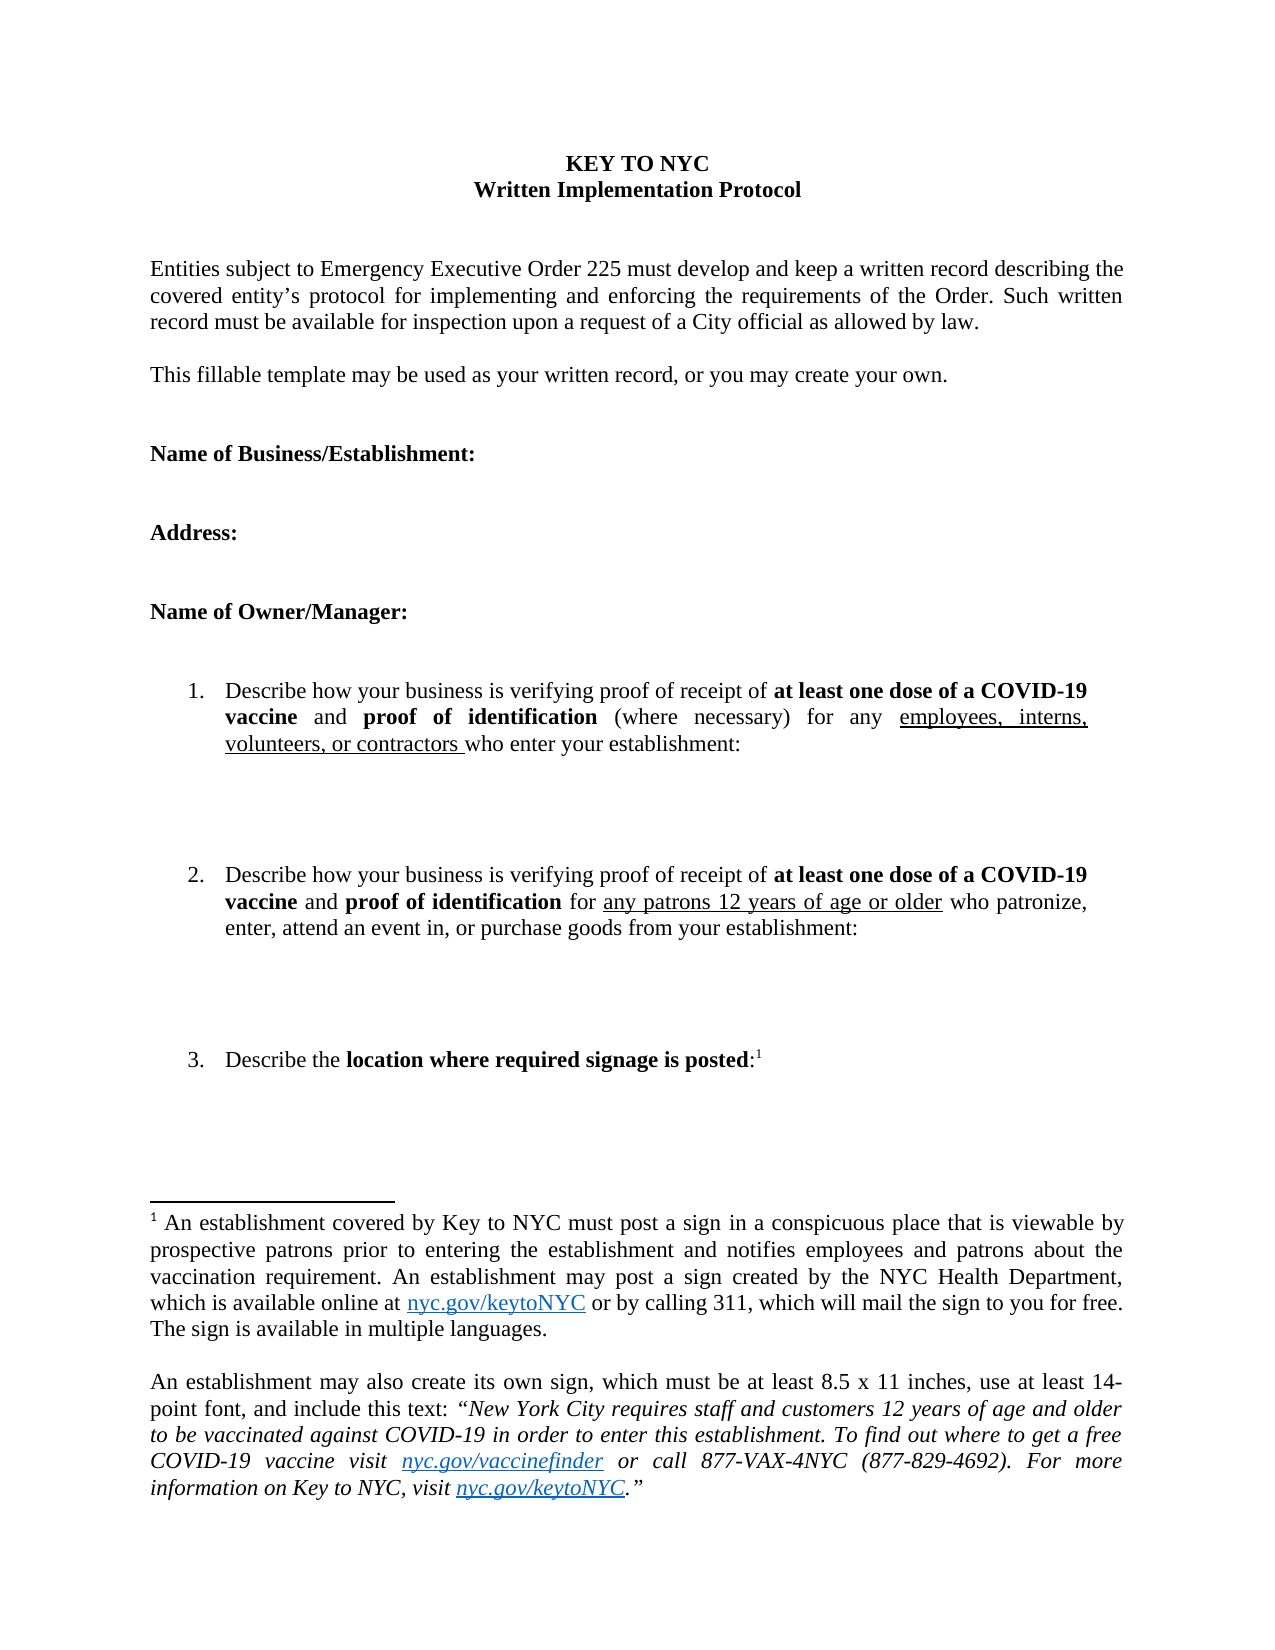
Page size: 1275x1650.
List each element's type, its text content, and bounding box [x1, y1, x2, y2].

list Describe the location where required signage is posted: [187, 1046, 1087, 1072]
text Entities subject to Emergency Executive Order 225 must develop and keep a written record describing the covered entity’s protocol for implementing and enforcing the requirements of the Order. Such written record must be available for inspection upon a request of a City official as allowed by law. [150, 255, 1125, 334]
text Address: [150, 519, 1125, 545]
list Describe how your business is verifying proof of receipt of at least one dose of a COVID-19 vaccine and proof of identification (where necessary) for any employees, interns, volunteers, or contractors who enter your establishment: [187, 677, 1087, 756]
text Name of Business/Establishment: [150, 440, 1125, 466]
text Written Implementation Protocol [150, 176, 1125, 203]
text Name of Owner/Manager: [150, 598, 1125, 624]
list Describe how your business is verifying proof of receipt of at least one dose of a COVID-19 vaccine and proof of identification for any patrons 12 years of age or older who patronize, enter, attend an event in, or purchase goods from your establishment: [187, 862, 1087, 941]
text KEY TO NYC [150, 150, 1125, 176]
text This fillable template may be used as your written record, or you may create your own. [150, 361, 1125, 387]
